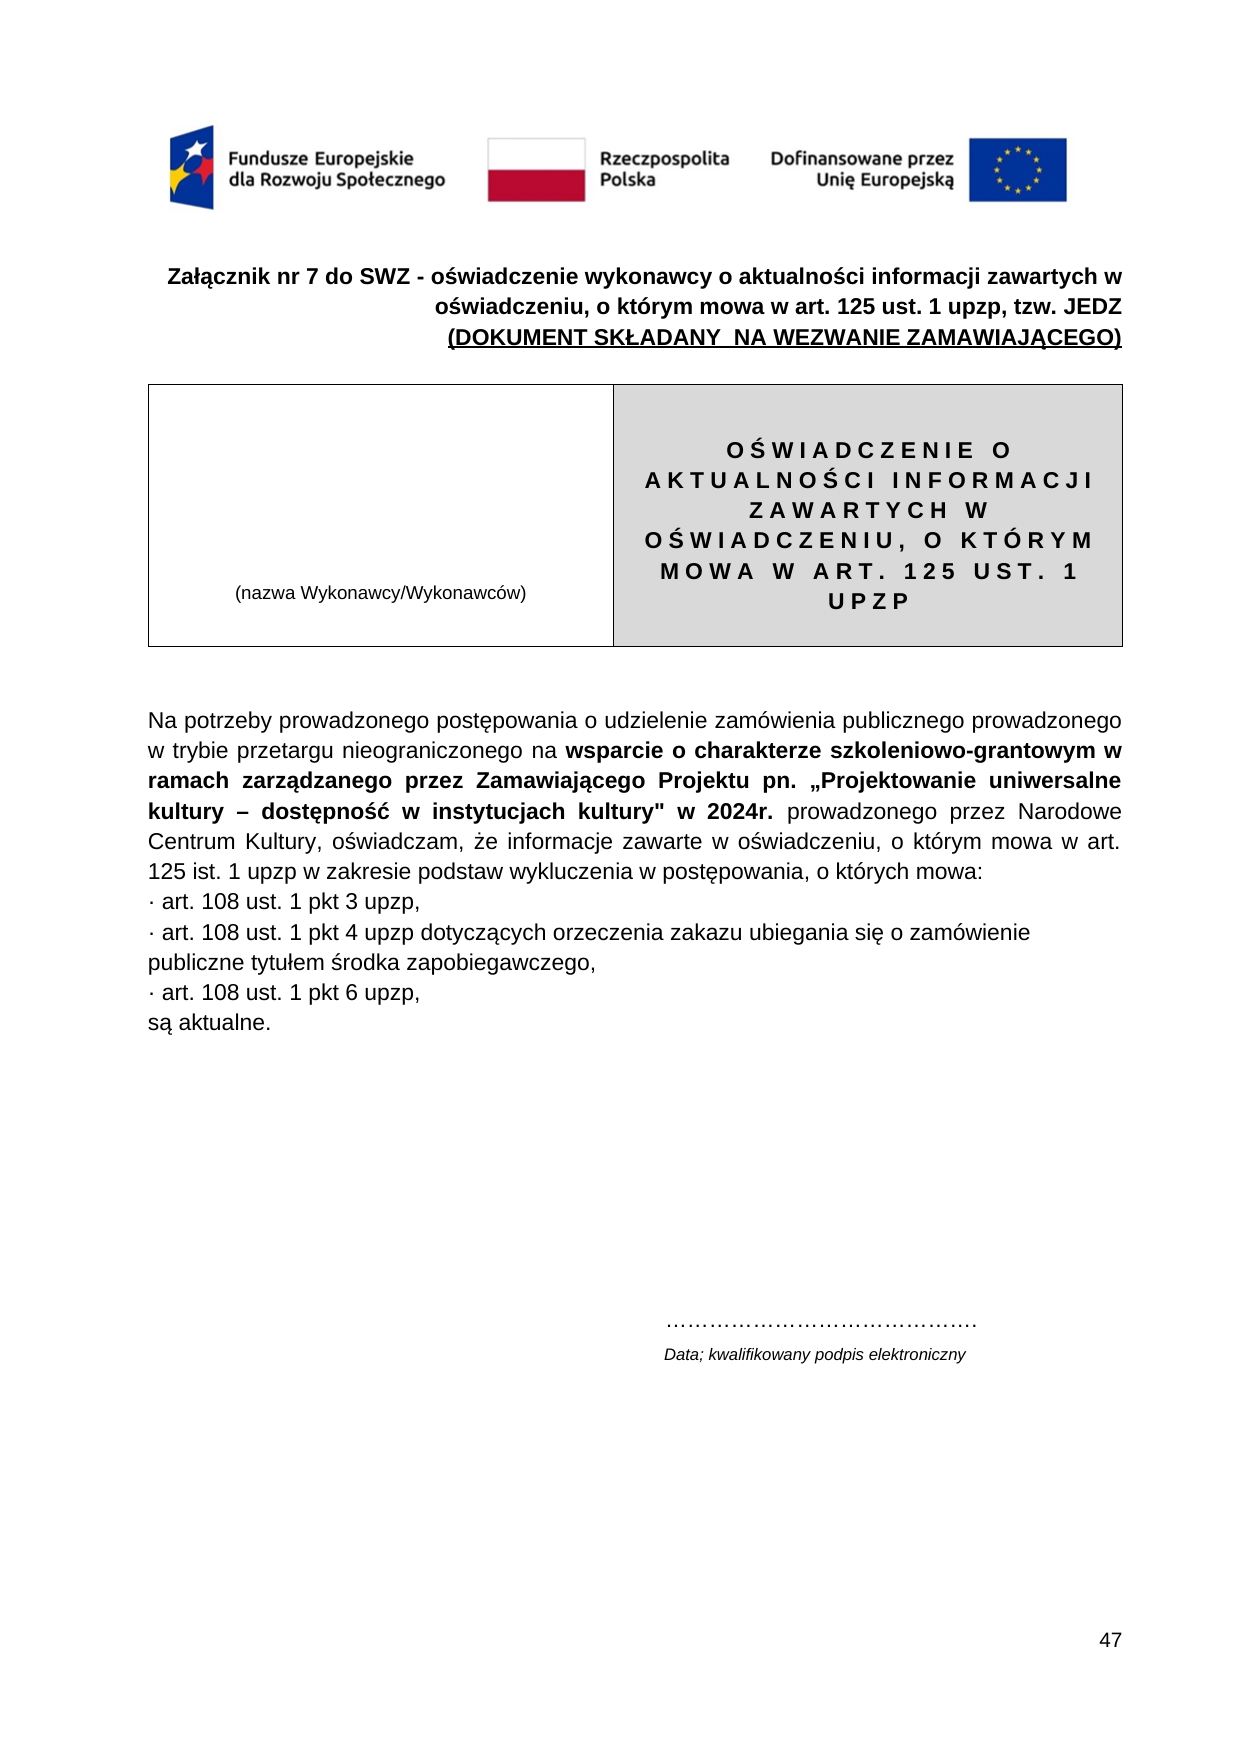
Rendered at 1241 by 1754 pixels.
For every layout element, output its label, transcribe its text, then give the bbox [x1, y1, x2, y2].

picture [147, 104, 1095, 235]
text (DOKUMENT SKŁADANY NA WEZWANIE ZAMAWIAJĄCEGO) [148, 323, 1122, 350]
text · art. 108 ust. 1 pkt 6 upzp, [148, 979, 1122, 1005]
text Załącznik nr 7 do SWZ - oświadczenie wykonawcy o aktualności informacji zawartych w oświadczeniu, o którym mowa w art. 125 ust. 1 upzp, tzw. JEDZ [148, 263, 1122, 320]
text · art. 108 ust. 1 pkt 3 upzp, [148, 888, 1122, 914]
table_header (nazwa Wykonawcy/Wykonawców) [149, 385, 613, 646]
table_header OŚWIADCZENIE O AKTUALNOŚCI INFORMACJI ZAWARTYCH W OŚWIADCZENIU, O KTÓRYM MOWA W ART. 125 UST. 1 UPZP [614, 385, 1122, 646]
text · art. 108 ust. 1 pkt 4 upzp dotyczących orzeczenia zakazu ubiegania się o zamówienie publiczne tytułem środka zapobiegawczego, [148, 918, 1122, 975]
text ……………………………………. [591, 1307, 1122, 1332]
text Na potrzeby prowadzonego postępowania o udzielenie zamówienia publicznego prowadzonego w trybie przetargu nieograniczonego na wsparcie o charakterze szkoleniowo-grantowym w ramach zarządzanego przez Zamawiającego Projektu pn. „Projektowanie uniwersalne kultury – dostępność w instytucjach kultury" w 2024r. prowadzonego przez Narodowe Centrum Kultury, oświadczam, że informacje zawarte w oświadczeniu, o którym mowa w art. 125 ist. 1 upzp w zakresie podstaw wykluczenia w postępowania, o których mowa: [148, 707, 1122, 884]
text są aktualne. [148, 1009, 1122, 1035]
text Data; kwalifikowany podpis elektroniczny [148, 1345, 1122, 1364]
